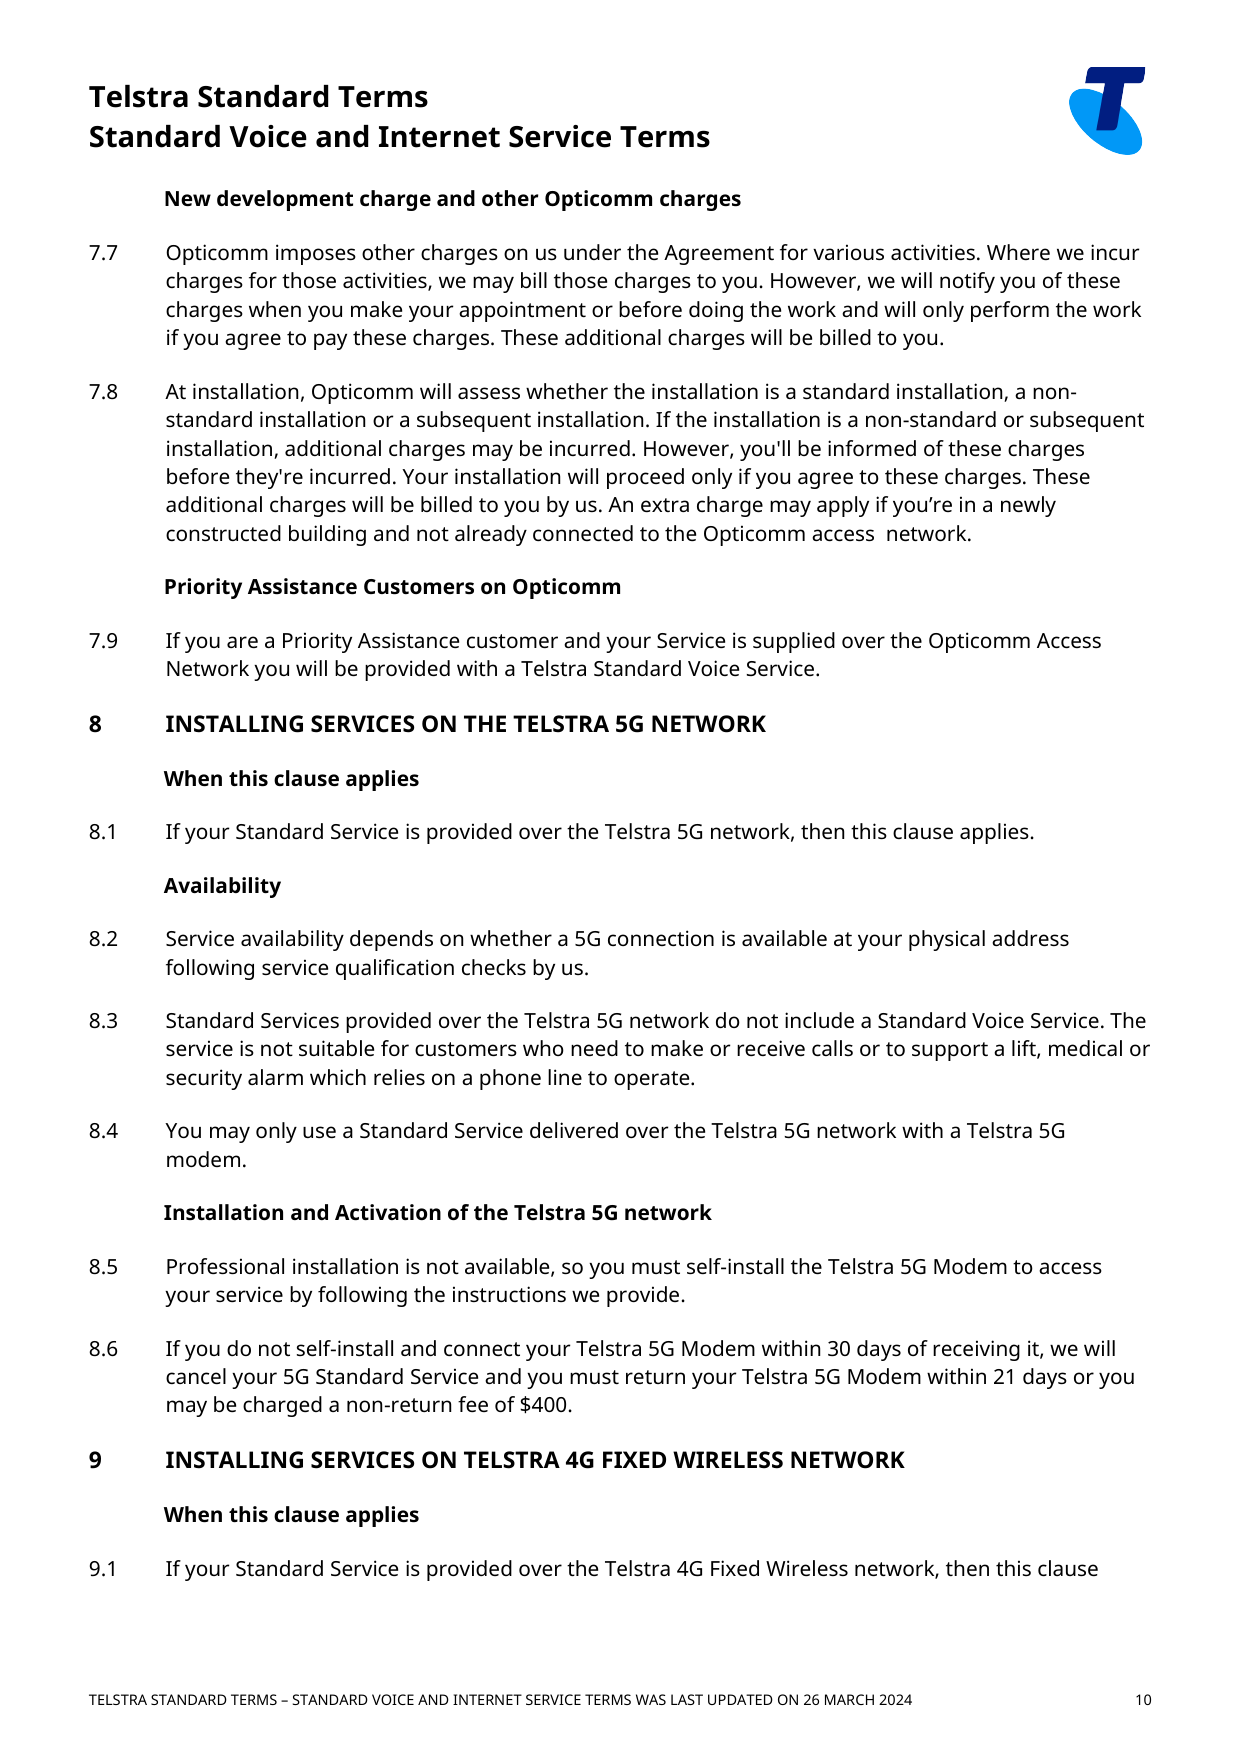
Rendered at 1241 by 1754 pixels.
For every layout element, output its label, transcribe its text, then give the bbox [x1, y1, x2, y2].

subtitle New development charge and other Opticomm charges [89, 184, 1152, 213]
subtitle When this clause applies [89, 764, 1152, 792]
subtitle Standard Services provided over the Telstra 5G network do not include a Standard Voice Service. The service is not suitable for customers who need to make or receive calls or to support a lift, medical or security alarm which relies on a phone line to operate. [89, 1006, 1152, 1091]
subtitle Service availability depends on whether a 5G connection is available at your physical address following service qualification checks by us. [89, 924, 1152, 981]
subtitle At installation, Opticomm will assess whether the installation is a standard installation, a non-standard installation or a subsequent installation. If the installation is a non-standard or subsequent installation, additional charges may be incurred. However, you'll be informed of these charges before they're incurred. Your installation will proceed only if you agree to these charges. These additional charges will be billed to you by us. An extra charge may apply if you’re in a newly constructed building and not already connected to the Opticomm access network. [89, 377, 1152, 547]
subtitle Priority Assistance Customers on Opticomm [89, 572, 1152, 601]
subtitle If your Standard Service is provided over the Telstra 4G Fixed Wireless network, then this clause applies. [89, 1554, 1152, 1582]
subtitle INSTALLING SERVICES ON TELSTRA 4G FIXED WIRELESS NETWORK [89, 1444, 1152, 1475]
subtitle Installation and Activation of the Telstra 5G network [89, 1198, 1152, 1227]
subtitle Professional installation is not available, so you must self-install the Telstra 5G Modem to access your service by following the instructions we provide. [89, 1252, 1152, 1309]
subtitle You may only use a Standard Service delivered over the Telstra 5G network with a Telstra 5G modem. [89, 1116, 1152, 1173]
subtitle If you do not self-install and connect your Telstra 5G Modem within 30 days of receiving it, we will cancel your 5G Standard Service and you must return your Telstra 5G Modem within 21 days or you may be charged a non-return fee of $400. [89, 1334, 1152, 1419]
subtitle If your Standard Service is provided over the Telstra 5G network, then this clause applies. [89, 817, 1152, 846]
subtitle Opticomm imposes other charges on us under the Agreement for various activities. Where we incur charges for those activities, we may bill those charges to you. However, we will notify you of these charges when you make your appointment or before doing the work and will only perform the work if you agree to pay these charges. These additional charges will be billed to you. [89, 238, 1152, 352]
subtitle INSTALLING SERVICES ON THE TELSTRA 5G NETWORK [89, 708, 1152, 739]
picture [1069, 67, 1146, 155]
subtitle When this clause applies [89, 1500, 1152, 1529]
subtitle If you are a Priority Assistance customer and your Service is supplied over the Opticomm Access Network you will be provided with a Telstra Standard Voice Service. [89, 626, 1152, 683]
subtitle Availability [89, 871, 1152, 899]
